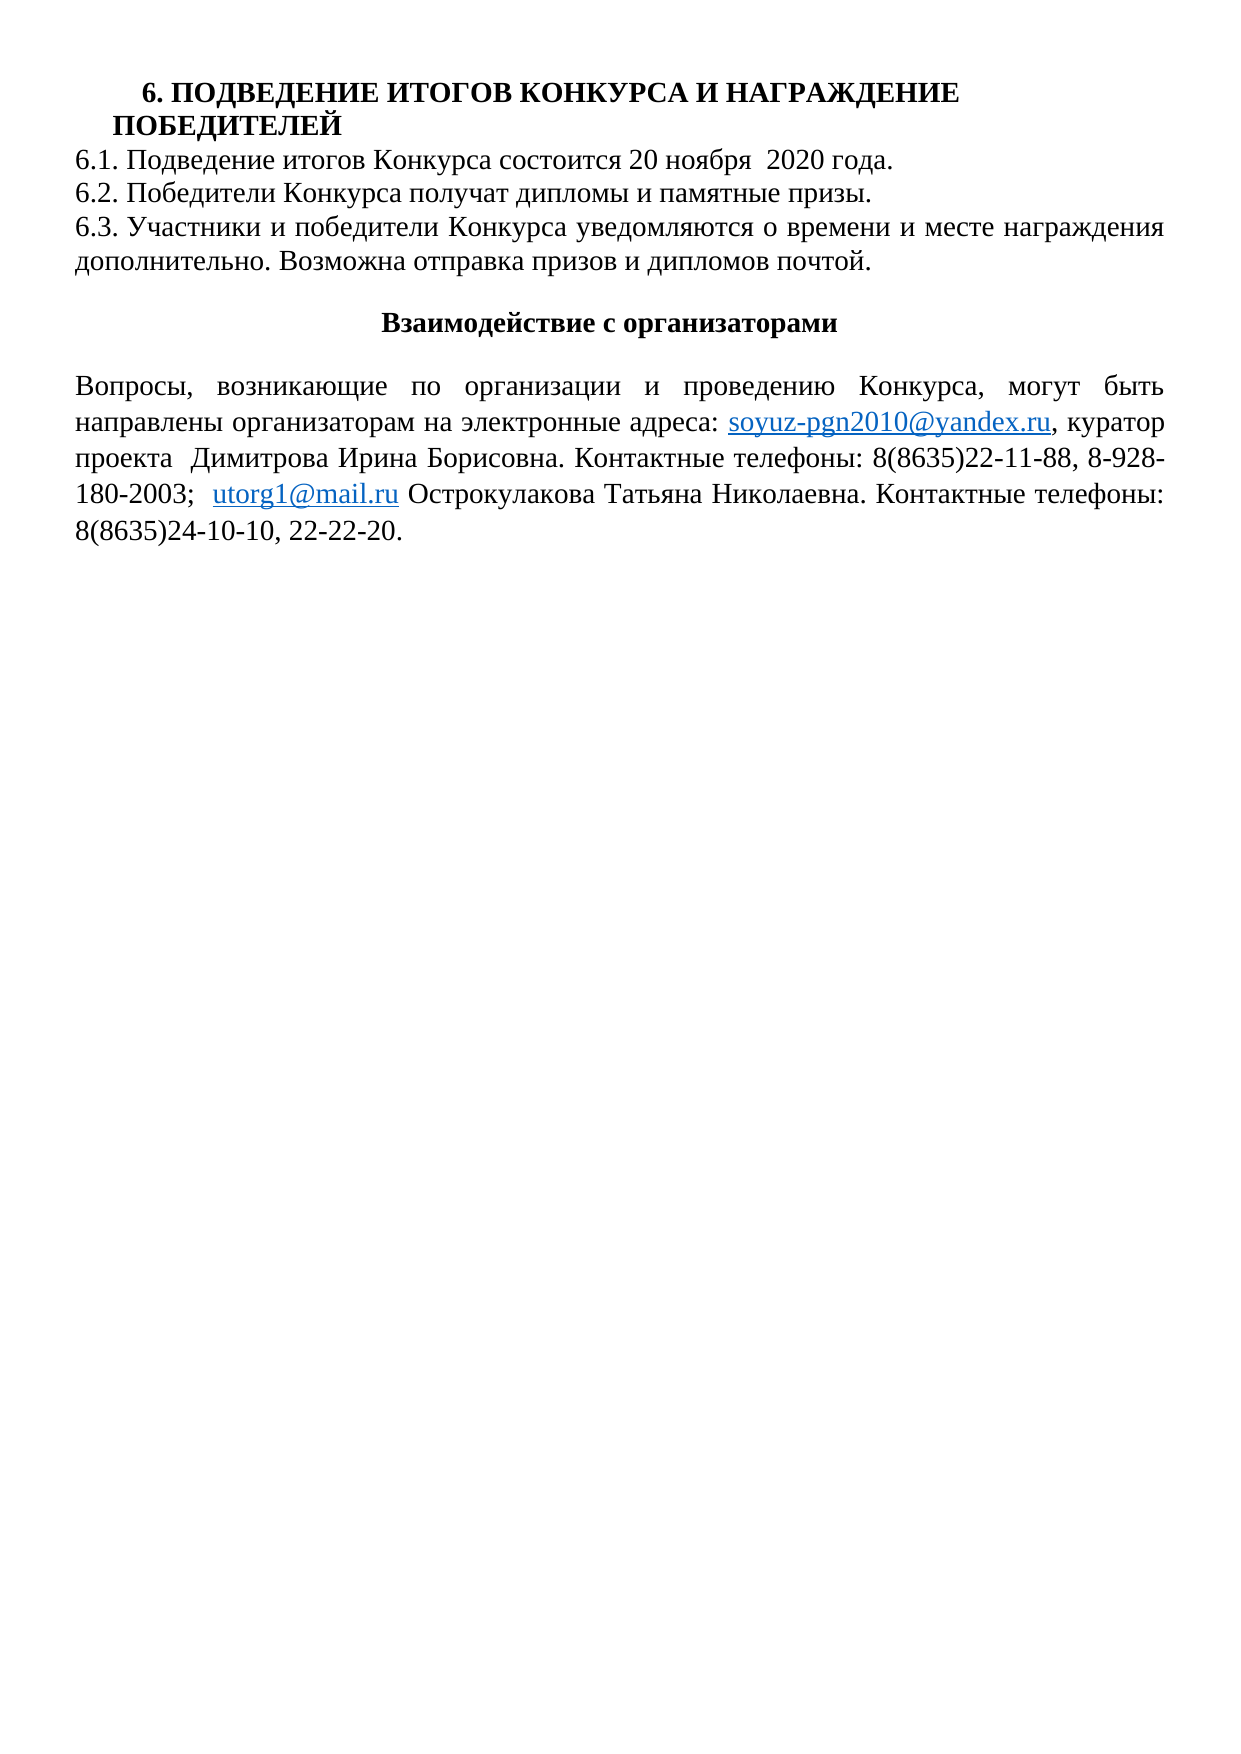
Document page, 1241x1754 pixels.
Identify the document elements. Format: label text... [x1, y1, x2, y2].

text 6.1. Подведение итогов Конкурса состоится 20 ноября 2020 года. [75, 142, 1165, 176]
text 6. ПОДВЕДЕНИЕ ИТОГОВ КОНКУРСА И НАГРАЖДЕНИЕ ПОБЕДИТЕЛЕЙ [112, 75, 1133, 142]
text Вопросы, возникающие по организации и проведению Конкурса, могут быть направлены организаторам на электронные адреса: soyuz-pgn2010@yandex.ru, куратор проекта Димитрова Ирина Борисовна. Контактные телефоны: 8(8635)22-11-88, 8-928-180-2003; utorg1@mail.ru Острокулакова Татьяна Николаевна. Контактные телефоны: 8(8635)24-10-10, 22-22-20. [75, 368, 1165, 546]
text 6.2. Победители Конкурса получат дипломы и памятные призы. [75, 176, 1165, 209]
text 6.3. Участники и победители Конкурса уведомляются о времени и месте награждения дополнительно. Возможна отправка призов и дипломов почтой. [75, 209, 1165, 276]
text Взаимодействие с организаторами [75, 305, 1165, 339]
